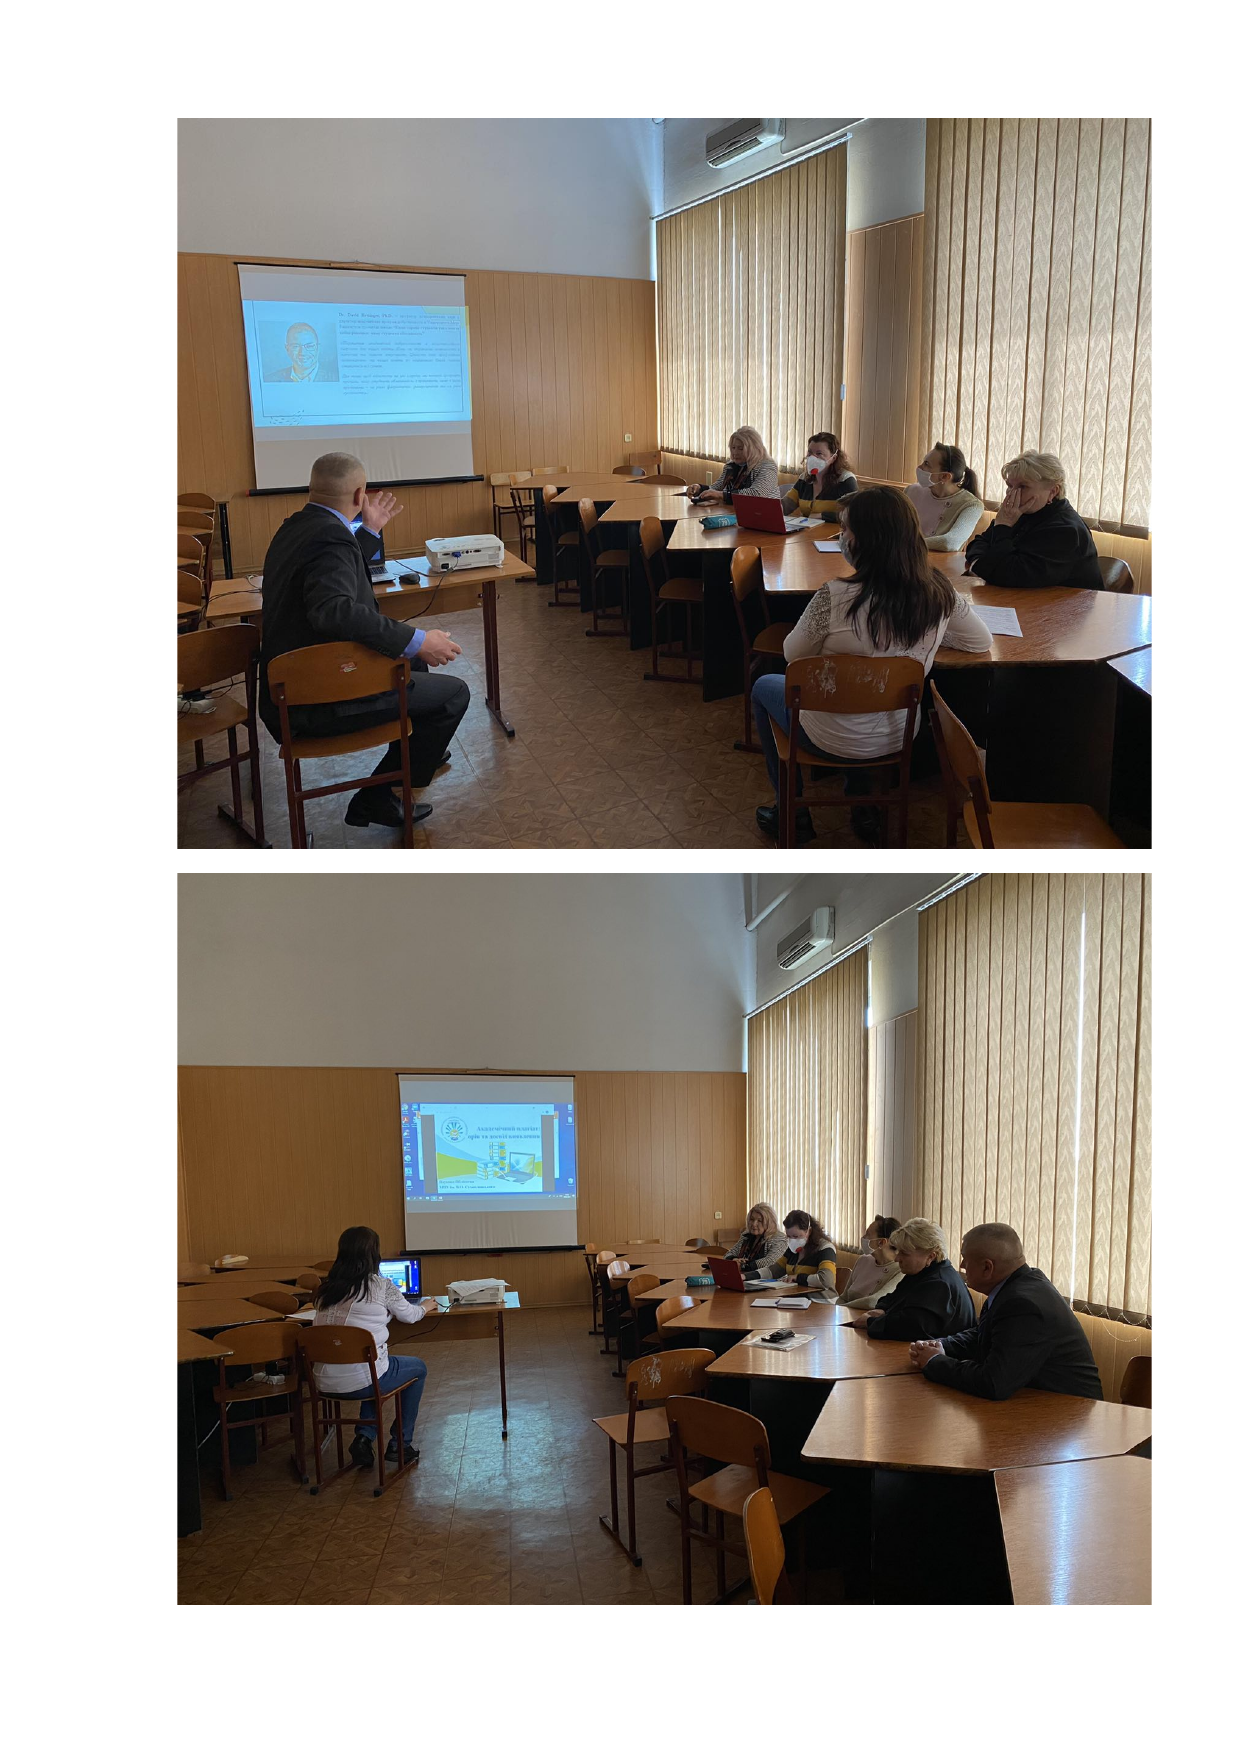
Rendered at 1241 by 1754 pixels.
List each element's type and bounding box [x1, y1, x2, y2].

picture [177, 873, 1152, 1605]
picture [177, 118, 1152, 849]
